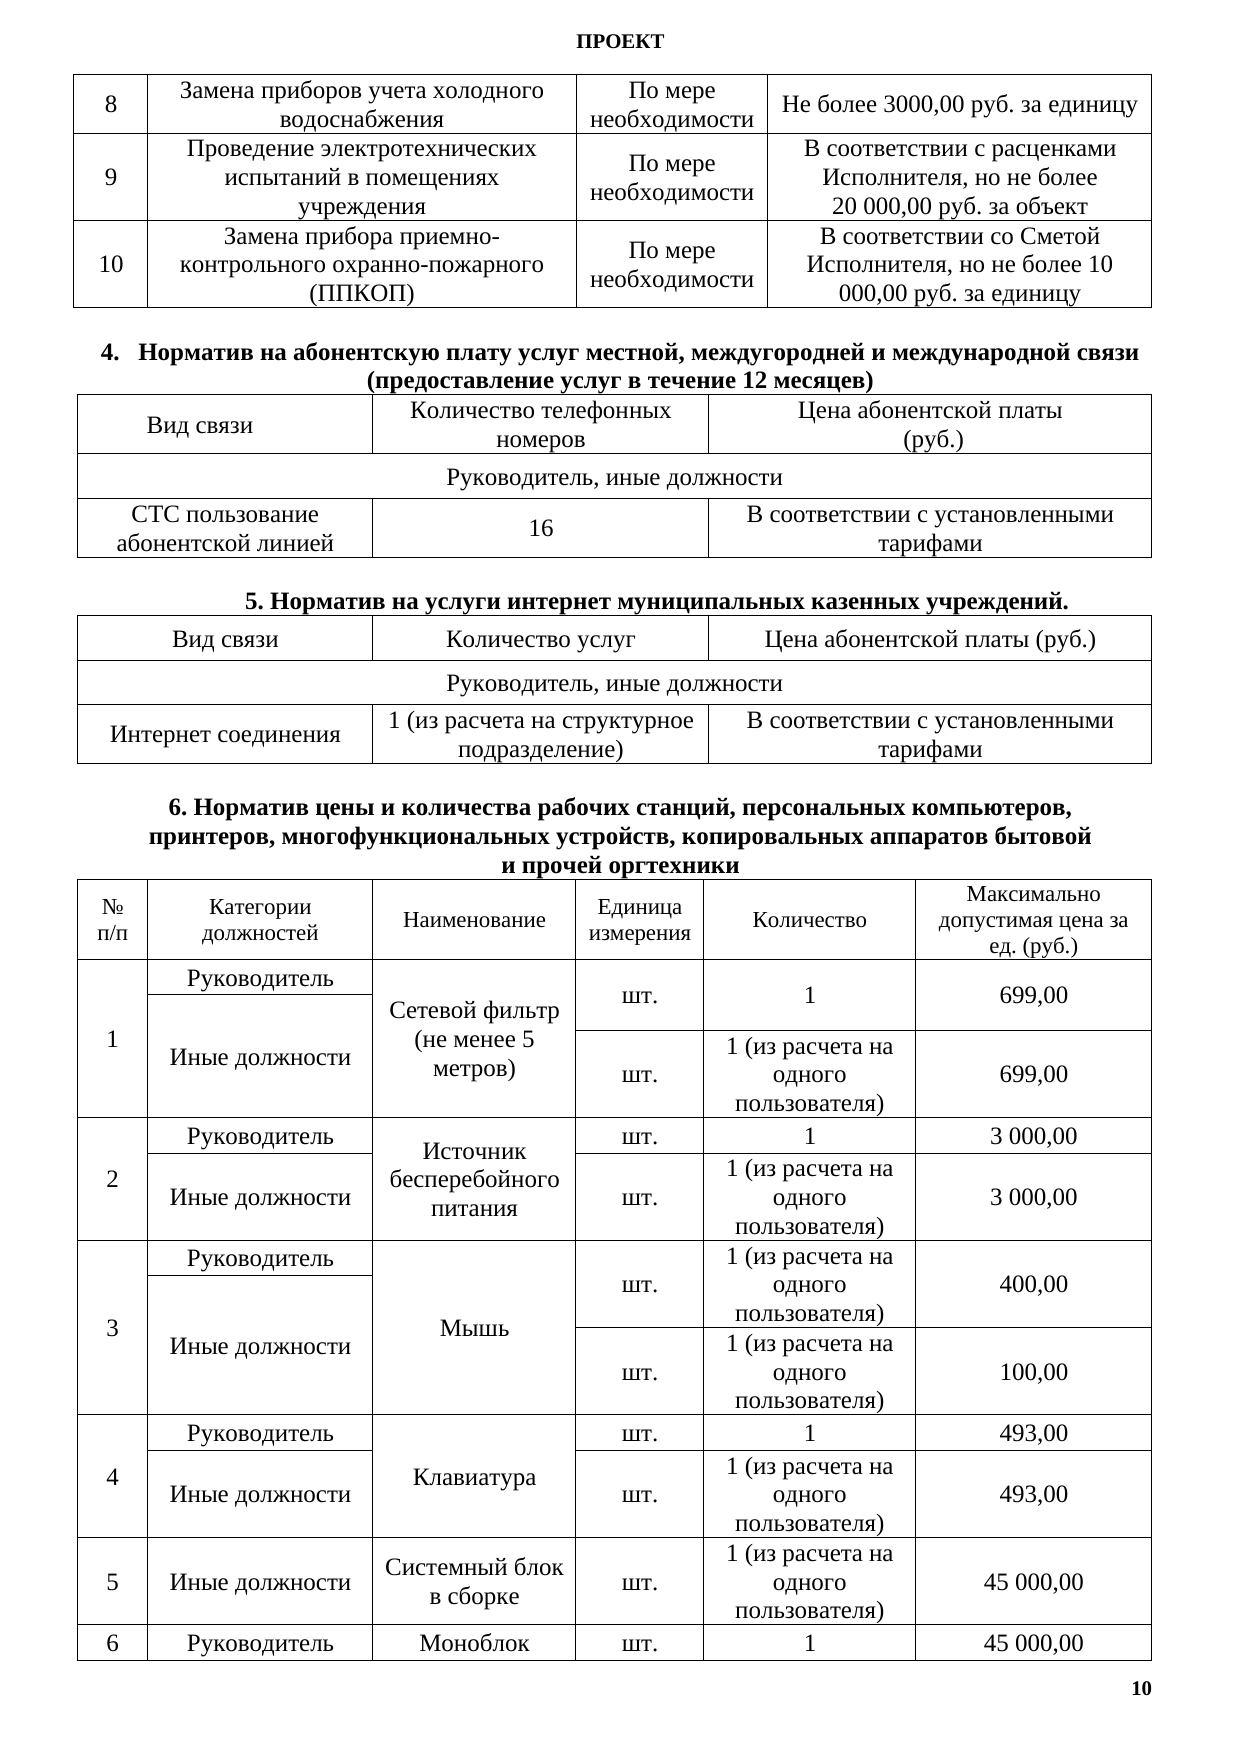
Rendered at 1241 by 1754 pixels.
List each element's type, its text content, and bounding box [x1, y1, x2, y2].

table_header Вид связи [78, 616, 372, 660]
table_cell 1 (из расчета на одного пользователя) [704, 1154, 915, 1240]
table_cell 1 [704, 1625, 915, 1660]
table_cell Мышь [373, 1241, 575, 1414]
table_cell Руководитель [148, 960, 372, 994]
table_cell Клавиатура [373, 1415, 575, 1537]
table_header Наименование [373, 880, 575, 959]
table_cell 6 [78, 1625, 147, 1660]
table_cell шт. [576, 1241, 703, 1327]
table_cell СТС пользование абонентской линией [78, 499, 372, 557]
table_cell Замена прибора приемно-контрольного охранно-пожарного (ППКОП) [148, 221, 576, 307]
table_header № п/п [78, 880, 147, 959]
table_cell Проведение электротехнических испытаний в помещениях учреждения [148, 134, 576, 220]
table_cell В соответствии с расценками Исполнителя, но не более 20 000,00 руб. за объект [768, 134, 1151, 220]
table_cell шт. [576, 960, 703, 1030]
table_header Единица измерения [576, 880, 703, 959]
table_cell Интернет соединения [78, 705, 372, 763]
table_header Категории должностей [148, 880, 372, 959]
table_cell Руководитель [148, 1241, 372, 1275]
table_cell 9 [74, 134, 147, 220]
table_header Вид связи [78, 395, 372, 453]
table_cell 2 [78, 1118, 147, 1240]
list принтеров, многофункциональных устройств, копировальных аппаратов бытовой [89, 821, 1152, 850]
table_cell 400,00 [916, 1241, 1151, 1327]
table_cell Руководитель [148, 1625, 372, 1660]
table_cell 1 (из расчета на структурное подразделение) [373, 705, 708, 763]
table_cell Источник бесперебойного питания [373, 1118, 575, 1240]
table_cell 1 (из расчета на одного пользователя) [704, 1451, 915, 1537]
table_header Количество [704, 880, 915, 959]
table_cell Руководитель, иные должности [78, 454, 1151, 498]
table_cell 3 000,00 [916, 1154, 1151, 1240]
table_header Цена абонентской платы (руб.) [709, 616, 1151, 660]
table_header Количество телефонных номеров [373, 395, 708, 453]
list и прочей оргтехники [89, 850, 1152, 879]
table_cell Иные должности [148, 1276, 372, 1414]
table_cell 4 [78, 1415, 147, 1537]
table_cell Системный блок в сборке [373, 1538, 575, 1624]
list 4. Норматив на абонентскую плату услуг местной, междугородней и международной связи (предоставление услуг в течение 12 месяцев) [89, 337, 1152, 394]
table_cell Сетевой фильтр (не менее 5 метров) [373, 960, 575, 1117]
table_cell Руководитель [148, 1415, 372, 1450]
table_cell 3 000,00 [916, 1118, 1151, 1152]
table_cell шт. [576, 1328, 703, 1414]
table_header Количество услуг [373, 616, 708, 660]
table_cell 1 (из расчета на одного пользователя) [704, 1241, 915, 1327]
table_cell 1 [704, 1415, 915, 1450]
list 6. Норматив цены и количества рабочих станций, персональных компьютеров, [89, 792, 1152, 821]
table_cell 493,00 [916, 1451, 1151, 1537]
table_cell 699,00 [916, 1031, 1151, 1117]
text 5. Норматив на услуги интернет муниципальных казенных учреждений. [89, 586, 1152, 615]
table_cell 493,00 [916, 1415, 1151, 1450]
table_cell 1 [78, 960, 147, 1117]
table_cell шт. [576, 1415, 703, 1450]
table_cell В соответствии с установленными тарифами [709, 499, 1151, 557]
table_cell В соответствии со Сметой Исполнителя, но не более 10 000,00 руб. за единицу [768, 221, 1151, 307]
table_cell Руководитель, иные должности [78, 661, 1151, 704]
table_cell шт. [576, 1538, 703, 1624]
table_cell 3 [78, 1241, 147, 1414]
table_header Цена абонентской платы (руб.) [709, 395, 1151, 453]
table_cell По мере необходимости [577, 221, 767, 307]
table_cell Не более 3000,00 руб. за единицу [768, 75, 1151, 132]
table_cell 699,00 [916, 960, 1151, 1030]
table_cell 10 [74, 221, 147, 307]
table_cell 8 [74, 75, 147, 132]
table_cell По мере необходимости [577, 75, 767, 132]
table_cell 100,00 [916, 1328, 1151, 1414]
table_cell В соответствии с установленными тарифами [709, 705, 1151, 763]
table_cell Иные должности [148, 995, 372, 1117]
table_cell шт. [576, 1451, 703, 1537]
table_header Максимально допустимая цена за ед. (руб.) [916, 880, 1151, 959]
table_cell Руководитель [148, 1118, 372, 1152]
table_cell шт. [576, 1031, 703, 1117]
table_cell 45 000,00 [916, 1625, 1151, 1660]
table_cell шт. [576, 1154, 703, 1240]
table_cell Моноблок [373, 1625, 575, 1660]
table_cell шт. [576, 1625, 703, 1660]
table_cell По мере необходимости [577, 134, 767, 220]
table_cell 1 (из расчета на одного пользователя) [704, 1031, 915, 1117]
table_cell Иные должности [148, 1154, 372, 1240]
table_cell 1 [704, 1118, 915, 1152]
table_cell шт. [576, 1118, 703, 1152]
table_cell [704, 1538, 915, 1624]
table_cell 1 (из расчета на одного пользователя) [704, 1328, 915, 1414]
table_cell 16 [373, 499, 708, 557]
table_cell 5 [78, 1538, 147, 1624]
table_cell 1 [704, 960, 915, 1030]
table_cell Иные должности [148, 1538, 372, 1624]
table_cell Замена приборов учета холодного водоснабжения [148, 75, 576, 132]
table_cell Иные должности [148, 1451, 372, 1537]
table_cell 45 000,00 [916, 1538, 1151, 1624]
